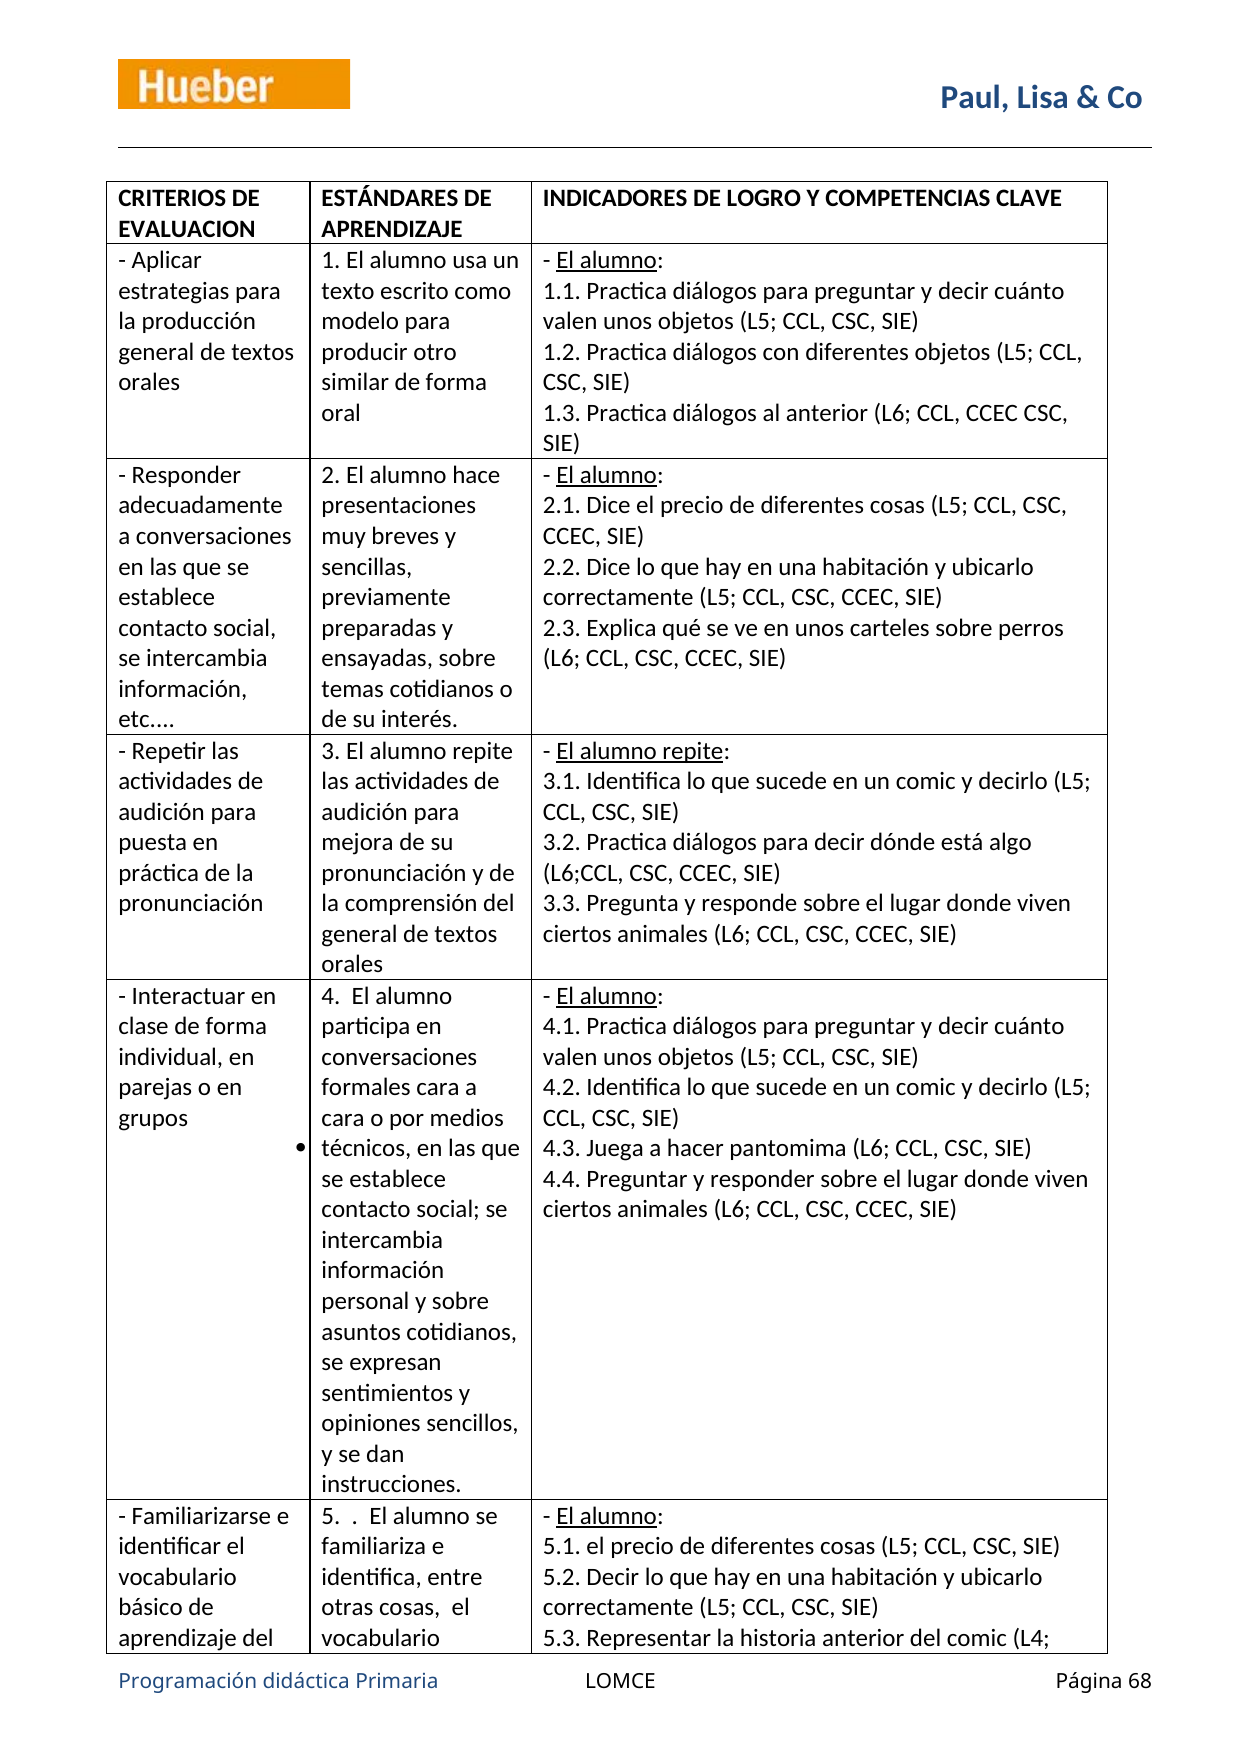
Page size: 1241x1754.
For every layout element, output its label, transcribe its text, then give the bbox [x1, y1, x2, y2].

table_cell - Repetir las actividades de audición para puesta en práctica de la pronunciación [107, 735, 309, 979]
table_cell 3. El alumno repite las actividades de audición para mejora de su pronunciación y de la comprensión del general de textos orales [311, 735, 531, 979]
table_cell - Interactuar en clase de forma individual, en parejas o en grupos [107, 980, 309, 1499]
table_cell - El alumno: 2.1. Dice el precio de diferentes cosas (L5; CCL, CSC, CCEC, SIE) 2.2. Dice lo que hay en una habitación y ubicarlo correctamente (L5; CCL, CSC, CCEC, SIE) 2.3. Explica qué se ve en unos carteles sobre perros (L6; CCL, CSC, CCEC, SIE) [532, 459, 1107, 734]
table_header CRITERIOS DE EVALUACION [107, 182, 309, 243]
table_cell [311, 1500, 531, 1652]
table_cell - El alumno: 1.1. Practica diálogos para preguntar y decir cuánto valen unos objetos (L5; CCL, CSC, SIE) 1.2. Practica diálogos con diferentes objetos (L5; CCL, CSC, SIE) 1.3. Practica diálogos al anterior (L6; CCL, CCEC CSC, SIE) [532, 244, 1107, 458]
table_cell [107, 1500, 309, 1652]
table_cell 4. El alumno participa en conversaciones formales cara a cara o por medios técnicos, en las que se establece contacto social; se intercambia información personal y sobre asuntos cotidianos, se expresan sentimientos y opiniones sencillos, y se dan instrucciones. [311, 980, 531, 1499]
table_cell - Aplicar estrategias para la producción general de textos orales [107, 244, 309, 458]
table_cell 1. El alumno usa un texto escrito como modelo para producir otro similar de forma oral [311, 244, 531, 458]
table_cell - Responder adecuadamente a conversaciones en las que se establece contacto social, se intercambia información, etc.... [107, 459, 309, 734]
table_cell - El alumno repite: 3.1. Identifica lo que sucede en un comic y decirlo (L5; CCL, CSC, SIE) 3.2. Practica diálogos para decir dónde está algo (L6;CCL, CSC, CCEC, SIE) 3.3. Pregunta y responde sobre el lugar donde viven ciertos animales (L6; CCL, CSC, CCEC, SIE) [532, 735, 1107, 979]
table_header ESTÁNDARES DE APRENDIZAJE [311, 182, 531, 243]
table_cell 2. El alumno hace presentaciones muy breves y sencillas, previamente preparadas y ensayadas, sobre temas cotidianos o de su interés. [311, 459, 531, 734]
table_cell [532, 1500, 1107, 1652]
table_cell - El alumno: 4.1. Practica diálogos para preguntar y decir cuánto valen unos objetos (L5; CCL, CSC, SIE) 4.2. Identifica lo que sucede en un comic y decirlo (L5; CCL, CSC, SIE) 4.3. Juega a hacer pantomima (L6; CCL, CSC, SIE) 4.4. Preguntar y responder sobre el lugar donde viven ciertos animales (L6; CCL, CSC, CCEC, SIE) [532, 980, 1107, 1499]
table_header INDICADORES DE LOGRO Y COMPETENCIAS CLAVE [532, 182, 1107, 243]
picture [118, 59, 351, 109]
